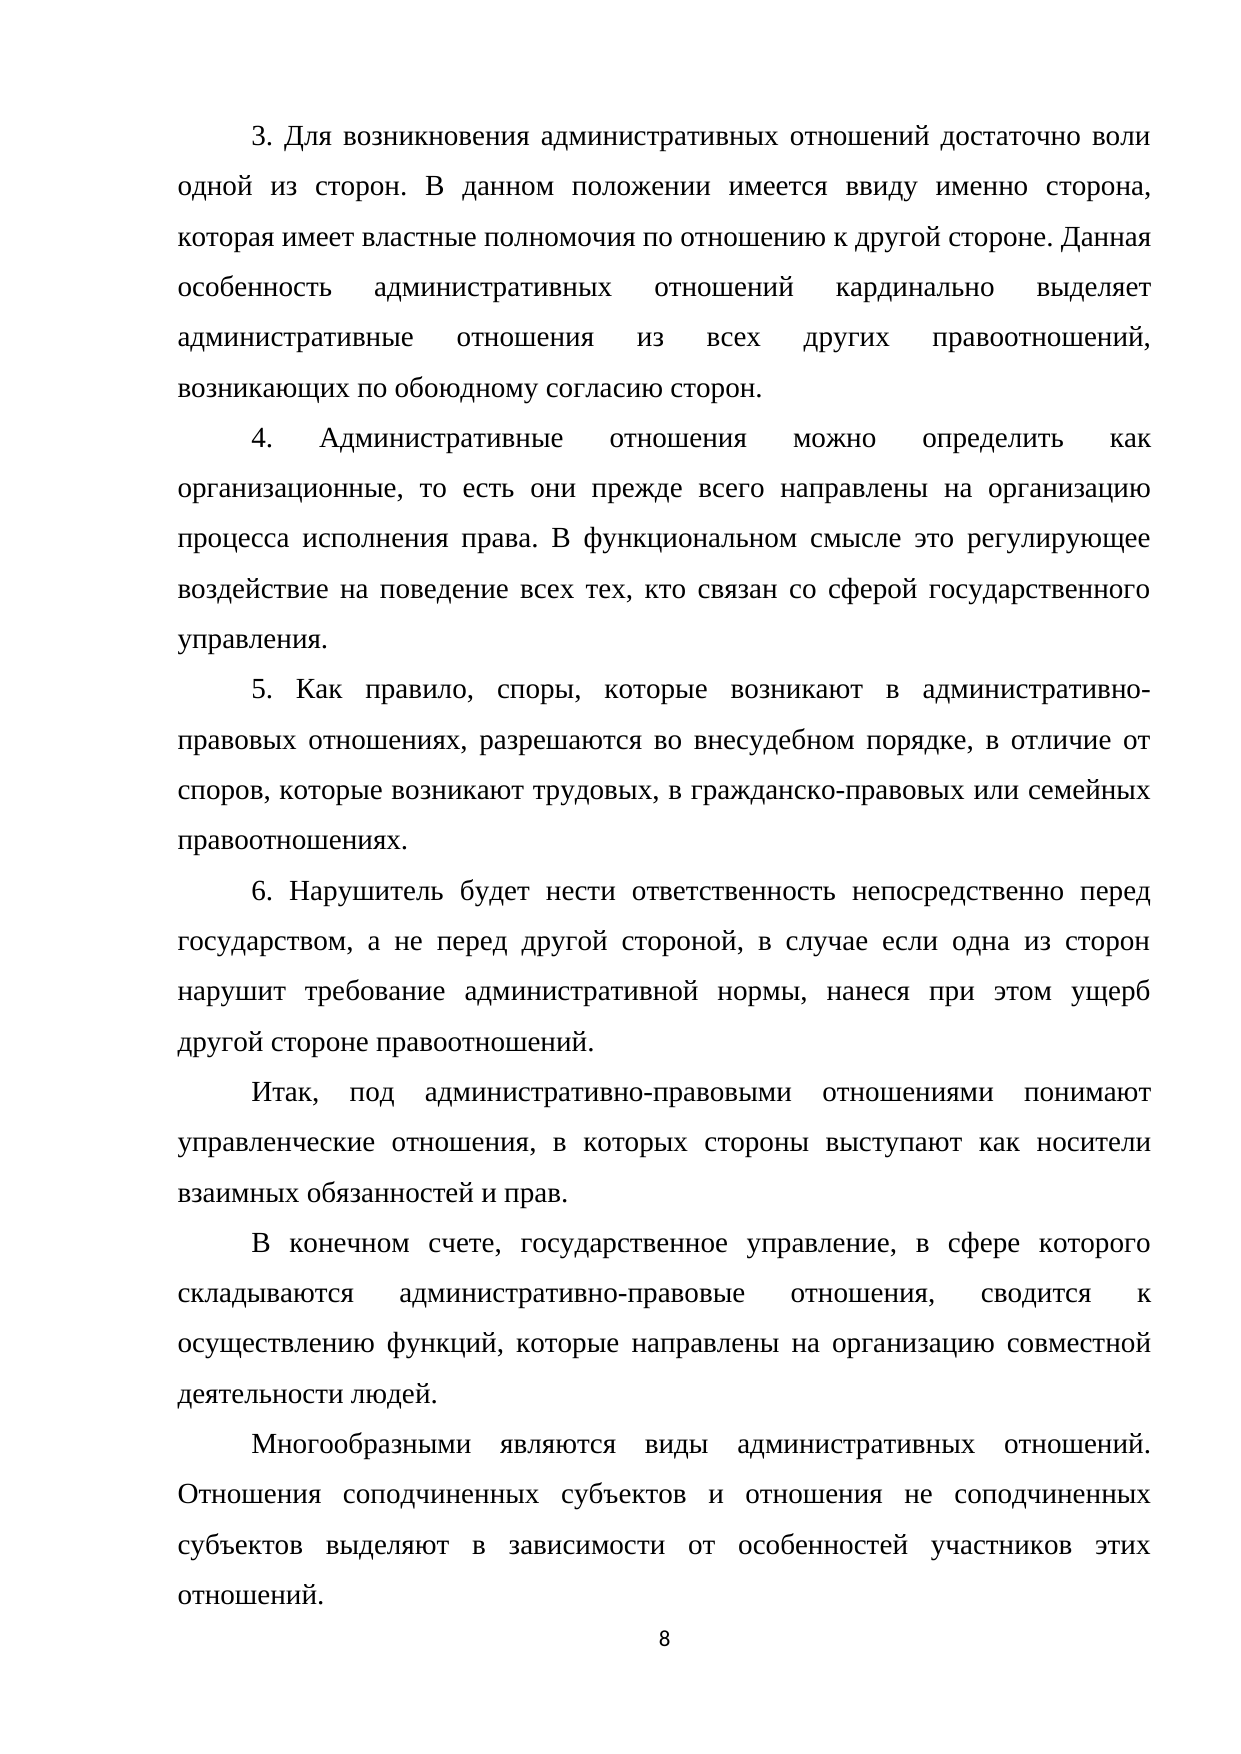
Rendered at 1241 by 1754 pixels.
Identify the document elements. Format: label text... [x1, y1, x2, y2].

text В конечном счете, государственное управление, в сфере которого складываются административно-правовые отношения, сводится к осуществлению функций, которые направлены на организацию совместной деятельности людей. [177, 1225, 1152, 1409]
text 6. Нарушитель будет нести ответственность непосредственно перед государством, а не перед другой стороной, в случае если одна из сторон нарушит требование административной нормы, нанеся при этом ущерб другой стороне правоотношений. [177, 873, 1152, 1057]
text Многообразными являются виды административных отношений. Отношения соподчиненных субъектов и отношения не соподчиненных субъектов выделяют в зависимости от особенностей участников этих отношений. [177, 1426, 1152, 1611]
text 4. Административные отношения можно определить как организационные, то есть они прежде всего направлены на организацию процесса исполнения права. В функциональном смысле это регулирующее воздействие на поведение всех тех, кто связан со сферой государственного управления. [177, 420, 1152, 655]
text 5. Как правило, споры, которые возникают в административно-правовых отношениях, разрешаются во внесудебном порядке, в отличие от споров, которые возникают трудовых, в гражданско-правовых или семейных правоотношениях. [177, 672, 1152, 856]
text 3. Для возникновения административных отношений достаточно воли одной из сторон. В данном положении имеется ввиду именно сторона, которая имеет властные полномочия по отношению к другой стороне. Данная особенность административных отношений кардинально выделяет административные отношения из всех других правоотношений, возникающих по обоюдному согласию сторон. [177, 118, 1152, 403]
text Итак, под административно-правовыми отношениями понимают управленческие отношения, в которых стороны выступают как носители взаимных обязанностей и прав. [177, 1074, 1152, 1208]
